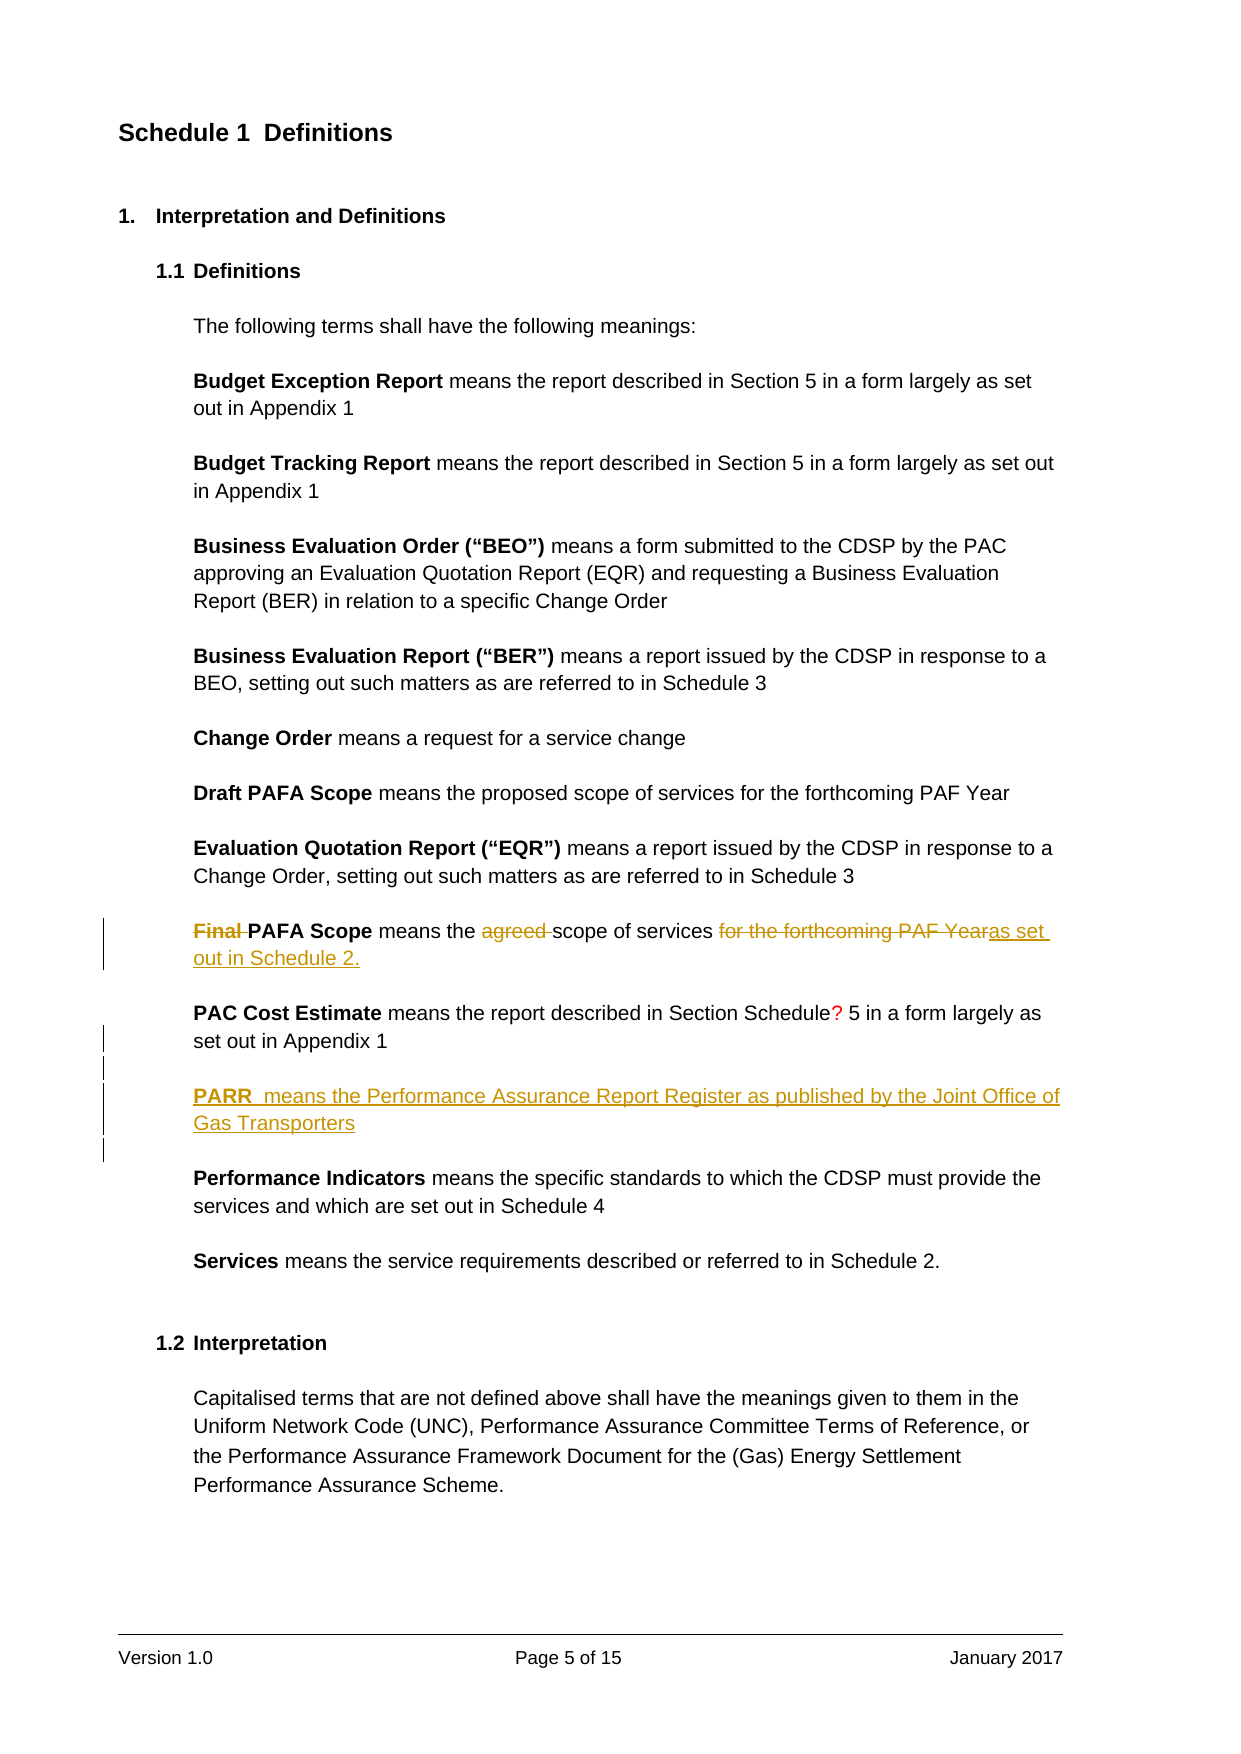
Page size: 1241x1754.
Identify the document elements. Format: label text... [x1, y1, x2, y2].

list Interpretation [156, 1331, 1063, 1355]
text Schedule 1 Definitions [118, 116, 1063, 147]
list Draft PAFA Scope means the proposed scope of services for the forthcoming PAF Year [193, 781, 1063, 805]
list Evaluation Quotation Report (“EQR”) means a report issued by the CDSP in response to a Change Order, setting out such matters as are referred to in Schedule 3 [193, 836, 1063, 887]
list Interpretation and Definitions [118, 203, 1063, 227]
list Services means the service requirements described or referred to in Schedule 2. [193, 1248, 1063, 1272]
list The following terms shall have the following meanings: [193, 313, 1063, 337]
list Business Evaluation Order (“BEO”) means a form submitted to the CDSP by the PAC approving an Evaluation Quotation Report (EQR) and requesting a Business Evaluation Report (BER) in relation to a specific Change Order [193, 533, 1063, 612]
list Budget Exception Report means the report described in Section 5 in a form largely as set out in Appendix 1 [193, 368, 1063, 420]
list PAC Cost Estimate means the report described in Section Schedule? 5 in a form largely as set out in Appendix 1 [193, 1001, 1063, 1052]
list Capitalised terms that are not defined above shall have the meanings given to them in the Uniform Network Code (UNC), Performance Assurance Committee Terms of Reference, or the Performance Assurance Framework Document for the (Gas) Energy Settlement Performance Assurance Scheme. [193, 1386, 1063, 1497]
list Business Evaluation Report (“BER”) means a report issued by the CDSP in response to a BEO, setting out such matters as are referred to in Schedule 3 [193, 643, 1063, 695]
list Definitions [156, 258, 1063, 282]
list Performance Indicators means the specific standards to which the CDSP must provide the services and which are set out in Schedule 4 [193, 1166, 1063, 1217]
list PAFA Scope means the scope of services [193, 918, 1063, 970]
list Change Order means a request for a service change [193, 726, 1063, 750]
list Budget Tracking Report means the report described in Section 5 in a form largely as set out in Appendix 1 [193, 451, 1063, 502]
